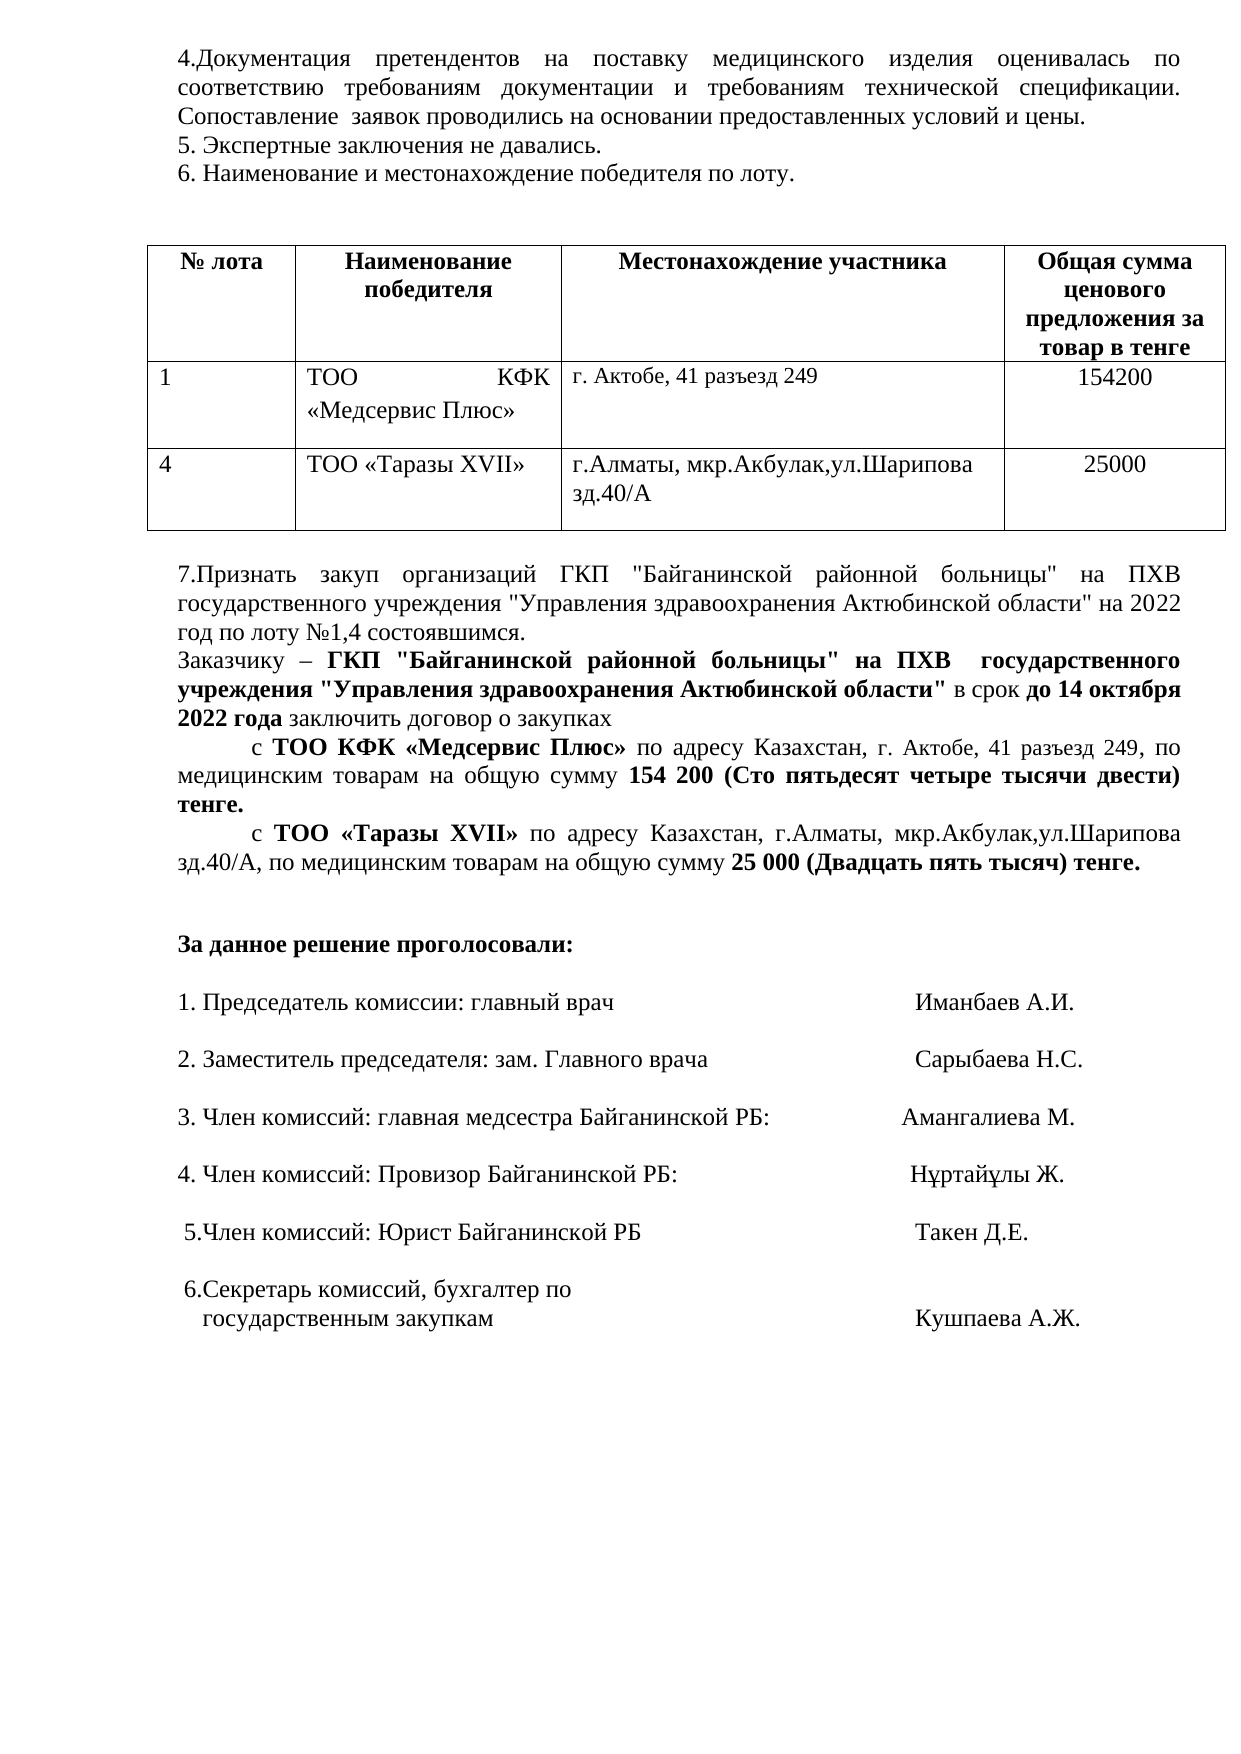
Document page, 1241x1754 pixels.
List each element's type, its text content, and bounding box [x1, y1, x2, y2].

table_cell ТОО «Таразы XVII» [296, 449, 561, 529]
text 6.Секретарь комиссий, бухгалтер по [177, 1274, 1181, 1303]
text 4.Документация претендентов на поставку медицинского изделия оценивалась по соответствию требованиям документации и требованиям технической спецификации. Сопоставление заявок проводились на основании предоставленных условий и цены. [177, 43, 1181, 130]
table_cell 4 [148, 449, 295, 529]
text 5.Член комиссий: Юрист Байганинской РБ Такен Д.Е. [177, 1217, 1181, 1246]
table_cell г. Актобе, 41 разъезд 249 [562, 362, 1004, 448]
table_cell 1 [148, 362, 295, 448]
table_header № лота [148, 246, 295, 361]
text с ТОО «Таразы XVII» по адресу Казахстан, г.Алматы, мкр.Акбулак,ул.Шарипова зд.40/А, по медицинским товарам на общую сумму 25 000 (Двадцать пять тысяч) тенге. [177, 818, 1181, 876]
text 1. Председатель комиссии: главный врач Иманбаев А.И. [177, 987, 1181, 1016]
table_cell г.Алматы, мкр.Акбулак,ул.Шарипова зд.40/А [562, 449, 1004, 529]
table_header Общая сумма ценового предложения за товар в тенге [1005, 246, 1225, 361]
table_header Местонахождение участника [562, 246, 1004, 361]
text 7.Признать закуп организаций ГКП "Байганинской районной больницы" на ПХВ государственного учреждения "Управления здравоохранения Актюбинской области" на 2022 год по лоту №1,4 состоявшимся. [177, 559, 1181, 646]
text с ТОО КФК «Медсервис Плюс» по адресу Казахстан, г. Актобе, 41 разъезд 249, по медицинским товарам на общую сумму 154 200 (Сто пятьдесят четыре тысячи двести) тенге. [177, 732, 1181, 818]
table_cell 25000 [1005, 449, 1225, 529]
text 3. Член комиссий: главная медсестра Байганинской РБ: Амангалиева М. [177, 1102, 1181, 1131]
text 6. Наименование и местонахождение победителя по лоту. [177, 158, 1181, 187]
text 5. Экспертные заключения не давались. [177, 130, 1181, 158]
text За данное решение проголосовали: [177, 929, 1181, 958]
text 4. Член комиссий: Провизор Байганинской РБ: Нұртайұлы Ж. [177, 1159, 1181, 1188]
text 2. Заместитель председателя: зам. Главного врача Сарыбаева Н.С. [177, 1044, 1181, 1073]
text Заказчику – ГКП "Байганинской районной больницы" на ПХВ государственного учреждения "Управления здравоохранения Актюбинской области" в срок до 14 октября 2022 года заключить договор о закупках [177, 646, 1181, 732]
table_cell 154200 [1005, 362, 1225, 448]
text государственным закупкам Кушпаева А.Ж. [177, 1303, 1181, 1332]
table_cell ТОО КФК «Медсервис Плюс» [296, 362, 561, 448]
table_header Наименование победителя [296, 246, 561, 361]
